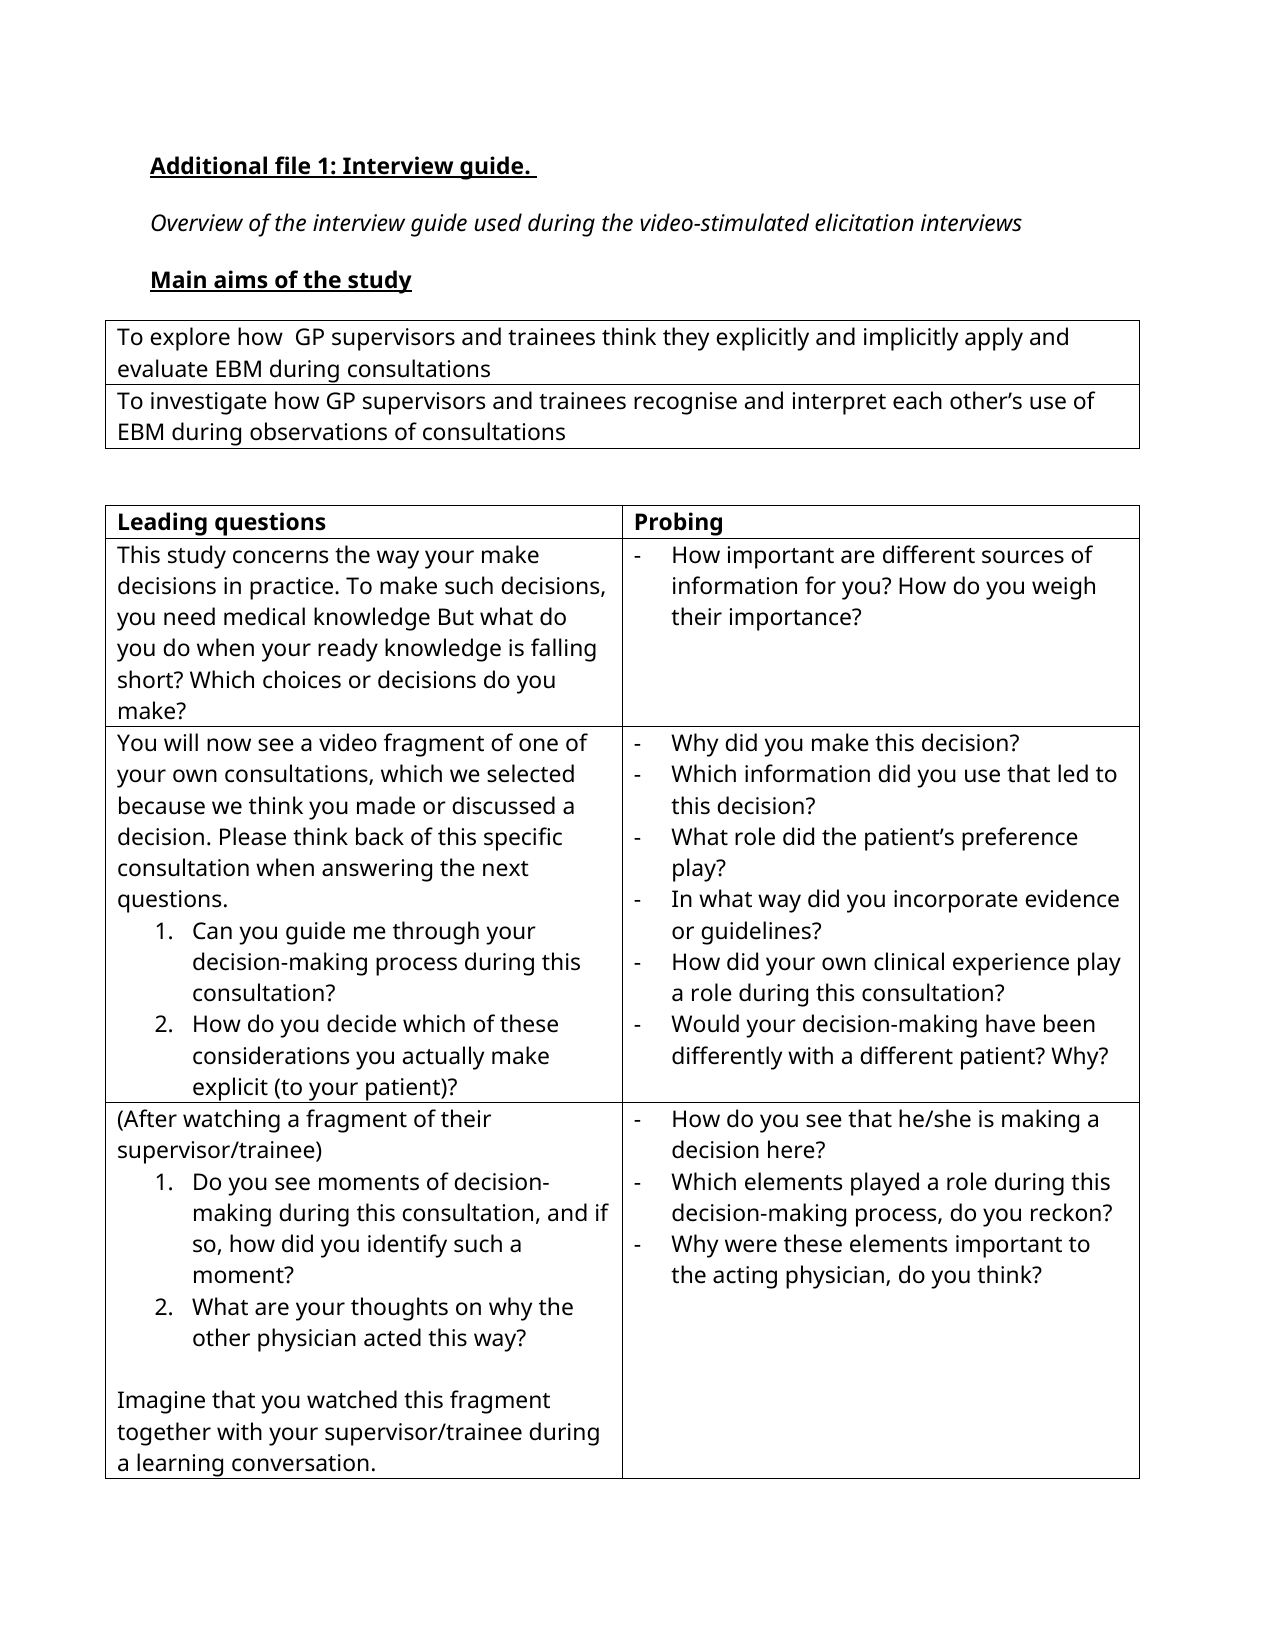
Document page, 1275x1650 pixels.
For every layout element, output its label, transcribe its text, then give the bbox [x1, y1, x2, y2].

table_header To explore how GP supervisors and trainees think they explicitly and implicitly apply and evaluate EBM during consultations [106, 321, 1139, 384]
table_cell Why did you make this decision? Which information did you use that led to this decision? What role did the patient’s preference play? In what way did you incorporate evidence or guidelines? How did your own clinical experience play a role during this consultation? Would your decision-making have been differently with a different patient? Why? [623, 727, 1139, 1102]
table_header Probing [623, 506, 1139, 537]
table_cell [106, 1103, 622, 1478]
text Overview of the interview guide used during the video-stimulated elicitation interviews [150, 207, 1125, 238]
table_cell To investigate how GP supervisors and trainees recognise and interpret each other’s use of EBM during observations of consultations [106, 385, 1139, 447]
text Additional file 1: Interview guide. [150, 150, 1125, 181]
table_cell This study concerns the way your make decisions in practice. To make such decisions, you need medical knowledge But what do you do when your ready knowledge is falling short? Which choices or decisions do you make? [106, 539, 622, 726]
text Main aims of the study [150, 263, 1125, 295]
table_cell How important are different sources of information for you? How do you weigh their importance? [623, 539, 1139, 726]
table_cell You will now see a video fragment of one of your own consultations, which we selected because we think you made or discussed a decision. Please think back of this specific consultation when answering the next questions. Can you guide me through your decision-making process during this consultation? How do you decide which of these considerations you actually make explicit (to your patient)? [106, 727, 622, 1102]
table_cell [623, 1103, 1139, 1478]
table_header Leading questions [106, 506, 622, 537]
